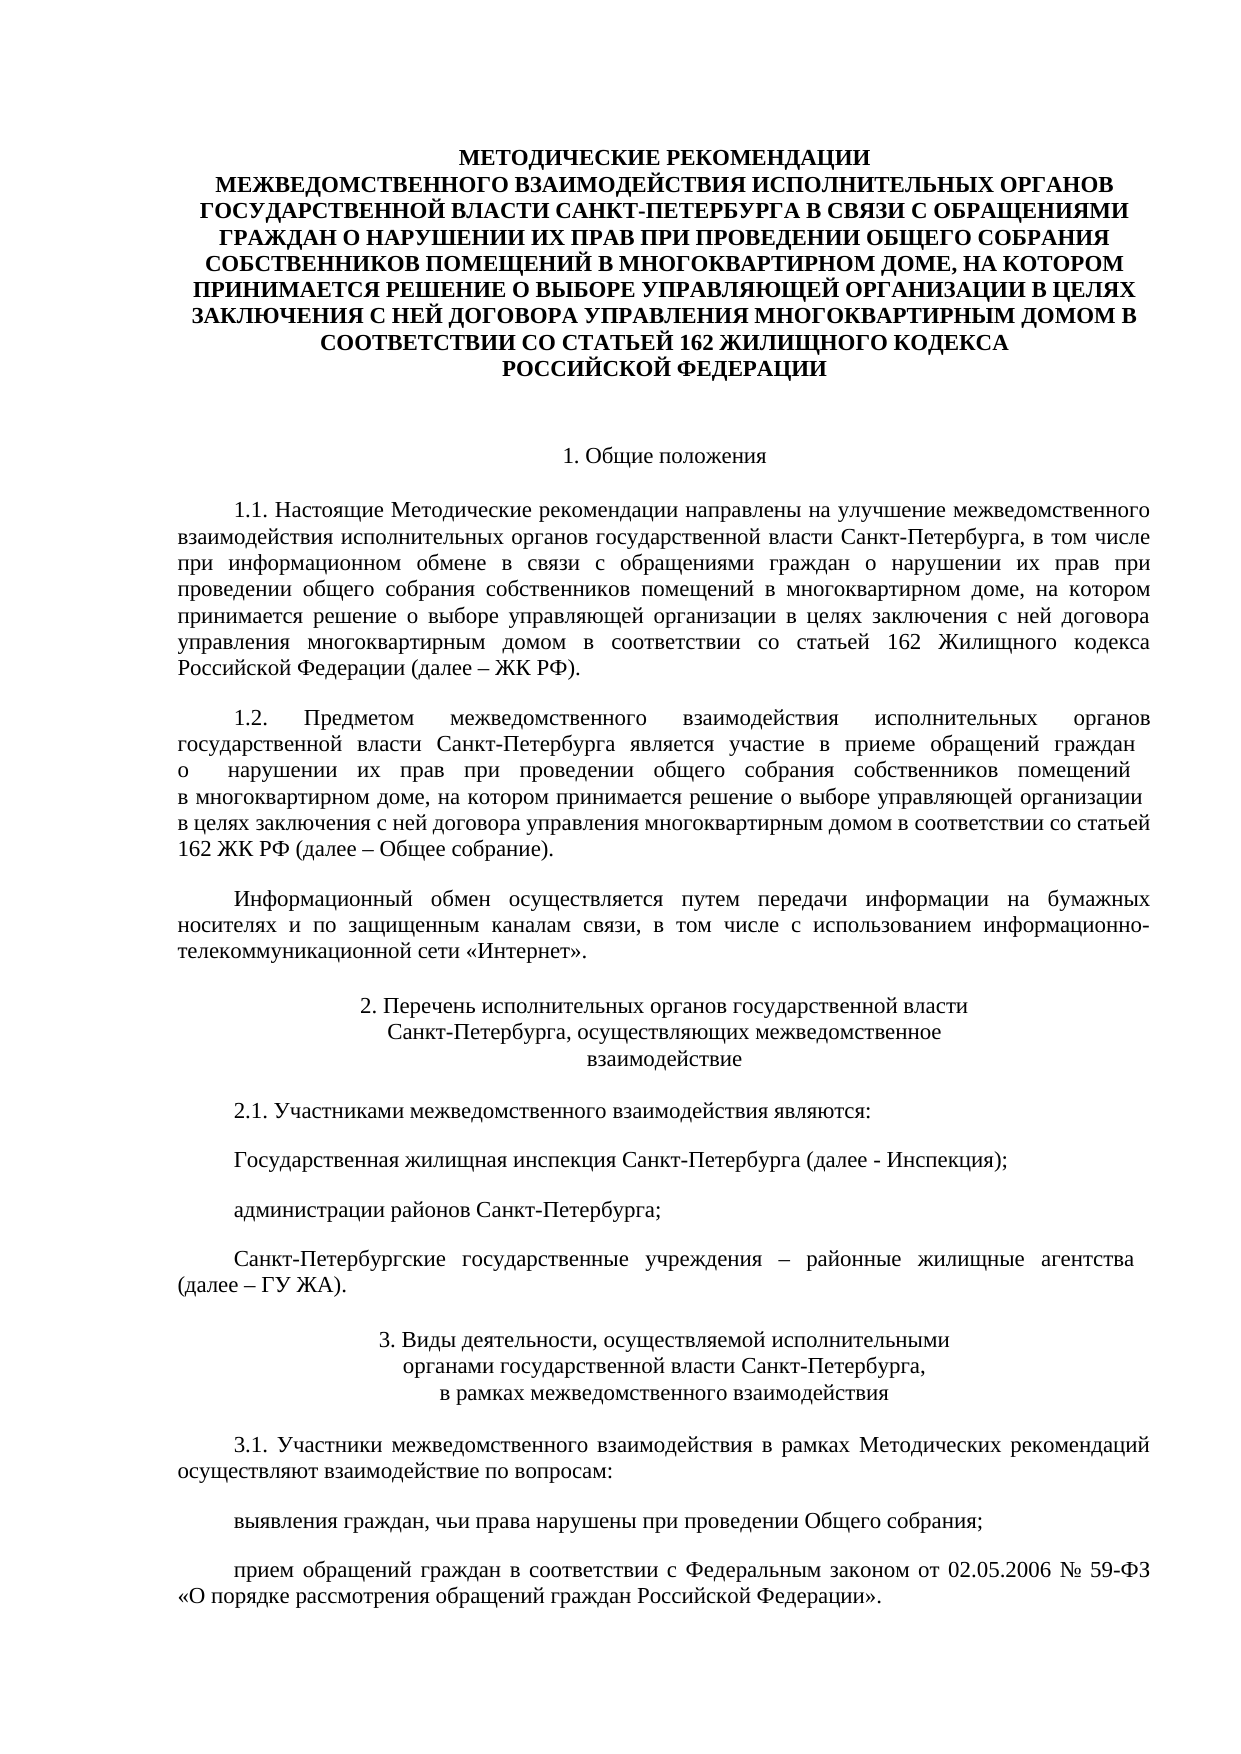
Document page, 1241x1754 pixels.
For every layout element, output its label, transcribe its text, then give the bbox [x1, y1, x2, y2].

text выявления граждан, чьи права нарушены при проведении Общего собрания; [177, 1507, 1152, 1533]
text 1. Общие положения [177, 442, 1152, 468]
title МЕЖВЕДОМСТВЕННОГО ВЗАИМОДЕЙСТВИЯ ИСПОЛНИТЕЛЬНЫХ ОРГАНОВ [177, 171, 1152, 197]
text 3.1. Участники межведомственного взаимодействия в рамках Методических рекомендаций осуществляют взаимодействие по вопросам: [177, 1431, 1152, 1484]
text 3. Виды деятельности, осуществляемой исполнительными [177, 1326, 1152, 1352]
text в рамках межведомственного взаимодействия [177, 1378, 1152, 1405]
text Санкт-Петербургские государственные учреждения – районные жилищные агентства (далее – ГУ ЖА). [177, 1245, 1152, 1298]
text прием обращений граждан в соответствии с Федеральным законом от 02.05.2006 № 59-ФЗ «О порядке рассмотрения обращений граждан Российской Федерации». [177, 1556, 1152, 1609]
text администрации районов Санкт-Петербурга; [177, 1196, 1152, 1222]
text Государственная жилищная инспекция Санкт-Петербурга (далее - Инспекция); [177, 1147, 1152, 1173]
text взаимодействие [177, 1044, 1152, 1071]
text Информационный обмен осуществляется путем передачи информации на бумажных носителях и по защищенным каналам связи, в том числе с использованием информационно-телекоммуникационной сети «Интернет». [177, 885, 1152, 964]
text 1.1. Настоящие Методические рекомендации направлены на улучшение межведомственного взаимодействия исполнительных органов государственной власти Санкт-Петербурга, в том числе при информационном обмене в связи с обращениями граждан о нарушении их прав при проведении общего собрания собственников помещений в многоквартирном доме, на котором принимается решение о выборе управляющей организации в целях заключения с ней договора управления многоквартирным домом в соответствии со статьей 162 Жилищного кодекса Российской Федерации (далее – ЖК РФ). [177, 496, 1152, 681]
text Санкт-Петербурга, осуществляющих межведомственное [177, 1018, 1152, 1044]
title МЕТОДИЧЕСКИЕ РЕКОМЕНДАЦИИ [177, 144, 1152, 171]
title ГОСУДАРСТВЕННОЙ ВЛАСТИ САНКТ-ПЕТЕРБУРГА В СВЯЗИ С ОБРАЩЕНИЯМИ ГРАЖДАН О НАРУШЕНИИ ИХ ПРАВ ПРИ ПРОВЕДЕНИИ ОБЩЕГО СОБРАНИЯ СОБСТВЕННИКОВ ПОМЕЩЕНИЙ В МНОГОКВАРТИРНОМ ДОМЕ, НА КОТОРОМ ПРИНИМАЕТСЯ РЕШЕНИЕ О ВЫБОРЕ УПРАВЛЯЮЩЕЙ ОРГАНИЗАЦИИ В ЦЕЛЯХ ЗАКЛЮЧЕНИЯ С НЕЙ ДОГОВОРА УПРАВЛЕНИЯ МНОГОКВАРТИРНЫМ ДОМОМ В СООТВЕТСТВИИ СО СТАТЬЕЙ 162 ЖИЛИЩНОГО КОДЕКСА РОССИЙСКОЙ ФЕДЕРАЦИИ [177, 197, 1152, 382]
text 2.1. Участниками межведомственного взаимодействия являются: [177, 1097, 1152, 1124]
text 2. Перечень исполнительных органов государственной власти [177, 992, 1152, 1018]
text органами государственной власти Санкт-Петербурга, [177, 1352, 1152, 1378]
text 1.2. Предметом межведомственного взаимодействия исполнительных органов государственной власти Санкт-Петербурга является участие в приеме обращений граждан о нарушении их прав при проведении общего собрания собственников помещений в многоквартирном доме, на котором принимается решение о выборе управляющей организации в целях заключения с ней договора управления многоквартирным домом в соответствии со статьей 162 ЖК РФ (далее – Общее собрание). [177, 704, 1152, 862]
